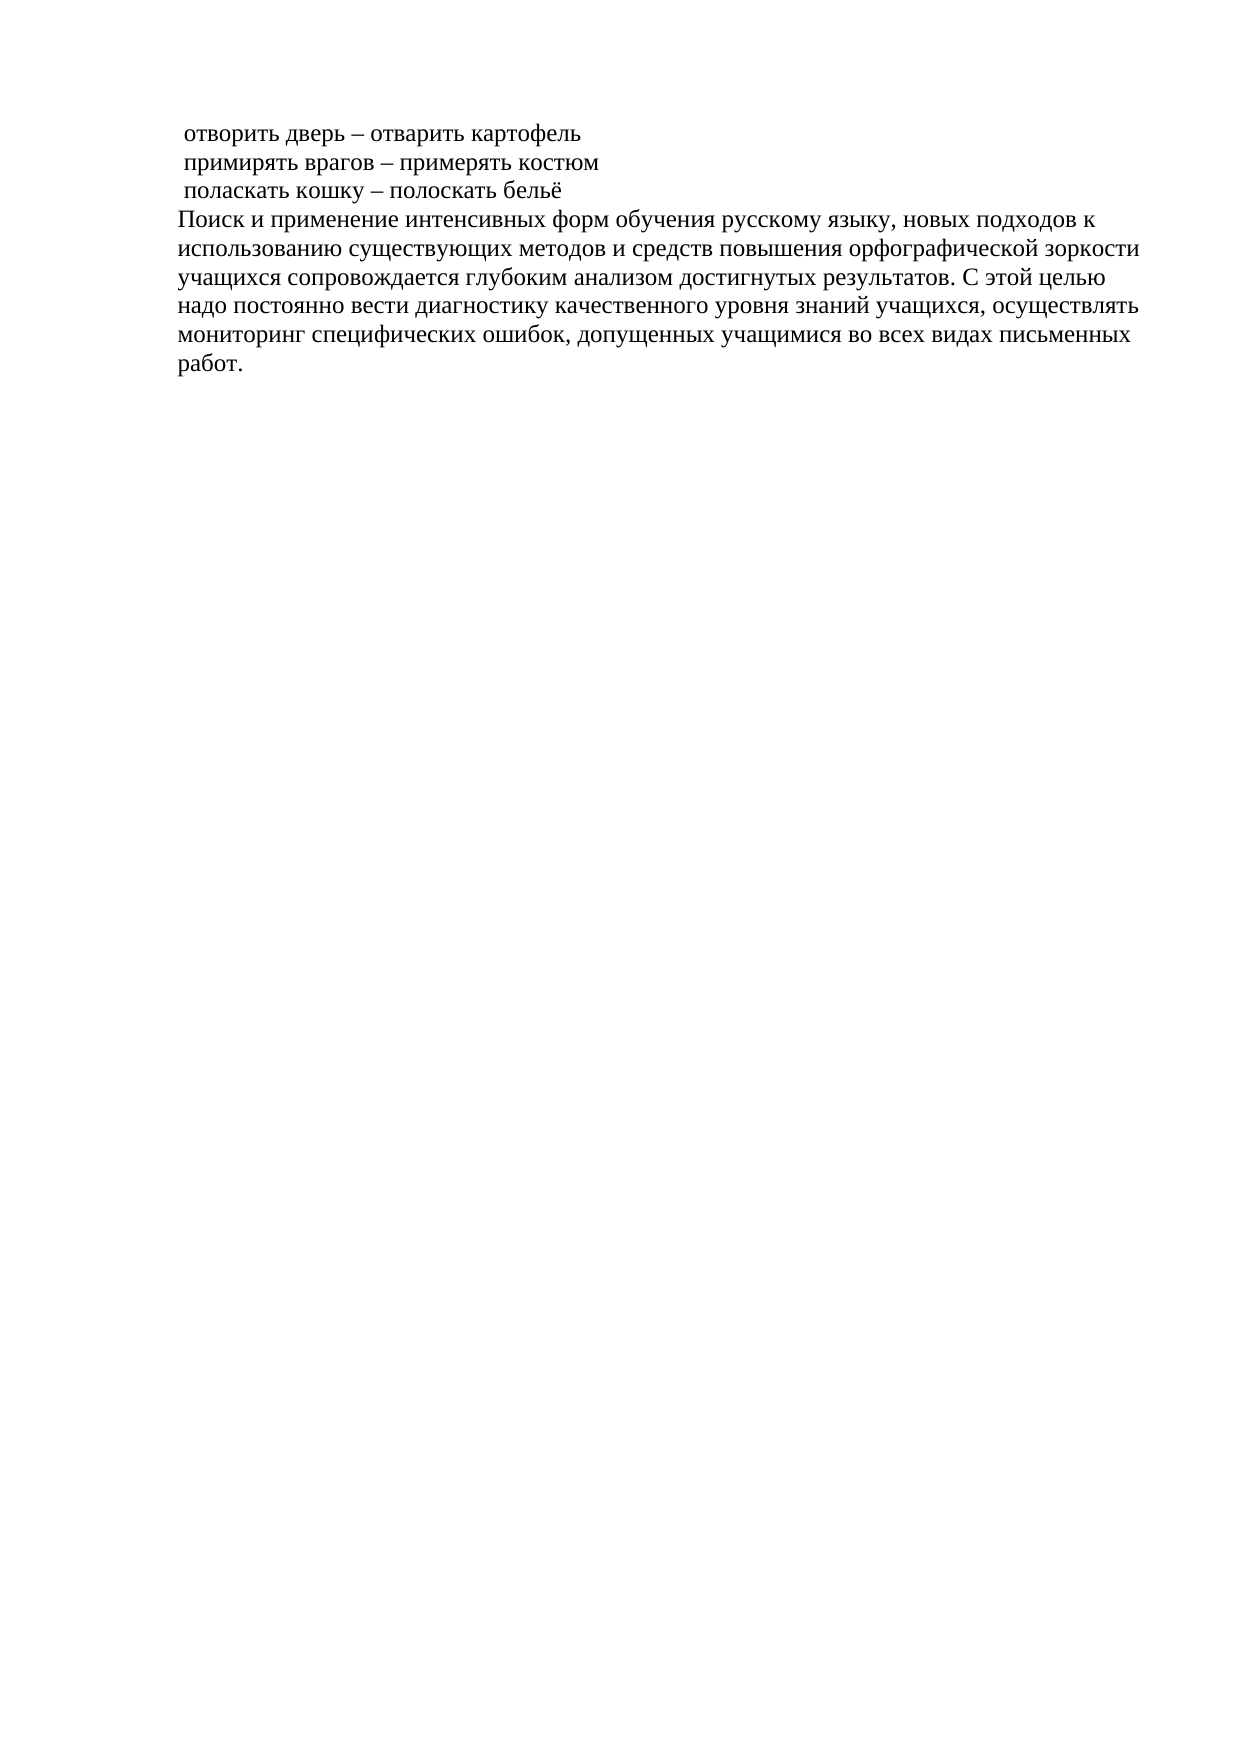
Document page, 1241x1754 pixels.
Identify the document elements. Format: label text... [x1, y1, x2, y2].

text поласкать кошку – полоскать бельё [177, 319, 1152, 348]
text Поиск и применение интенсивных форм обучения русскому языку, новых подходов к использованию существующих методов и средств повышения орфографической зоркости учащихся сопровождается глубоким анализом достигнутых результатов. С этой целью надо постоянно вести диагностику качественного уровня знаний учащихся, осуществлять мониторинг специфических ошибок, допущенных учащимися во всех видах письменных работ. [177, 348, 1152, 521]
text спиши с доски – спеши домой [177, 233, 1152, 262]
text примирять врагов – примерять костюм [177, 291, 1152, 319]
text слезать с крыши – слизать сметану [177, 204, 1152, 233]
text запивать лекарство – запевать песню [177, 118, 1152, 147]
text проживать в городе – прожевать пищу [177, 147, 1152, 176]
text отворить дверь – отварить картофель [177, 262, 1152, 291]
text свила гнёздышко – свела по ступенькам [177, 176, 1152, 204]
